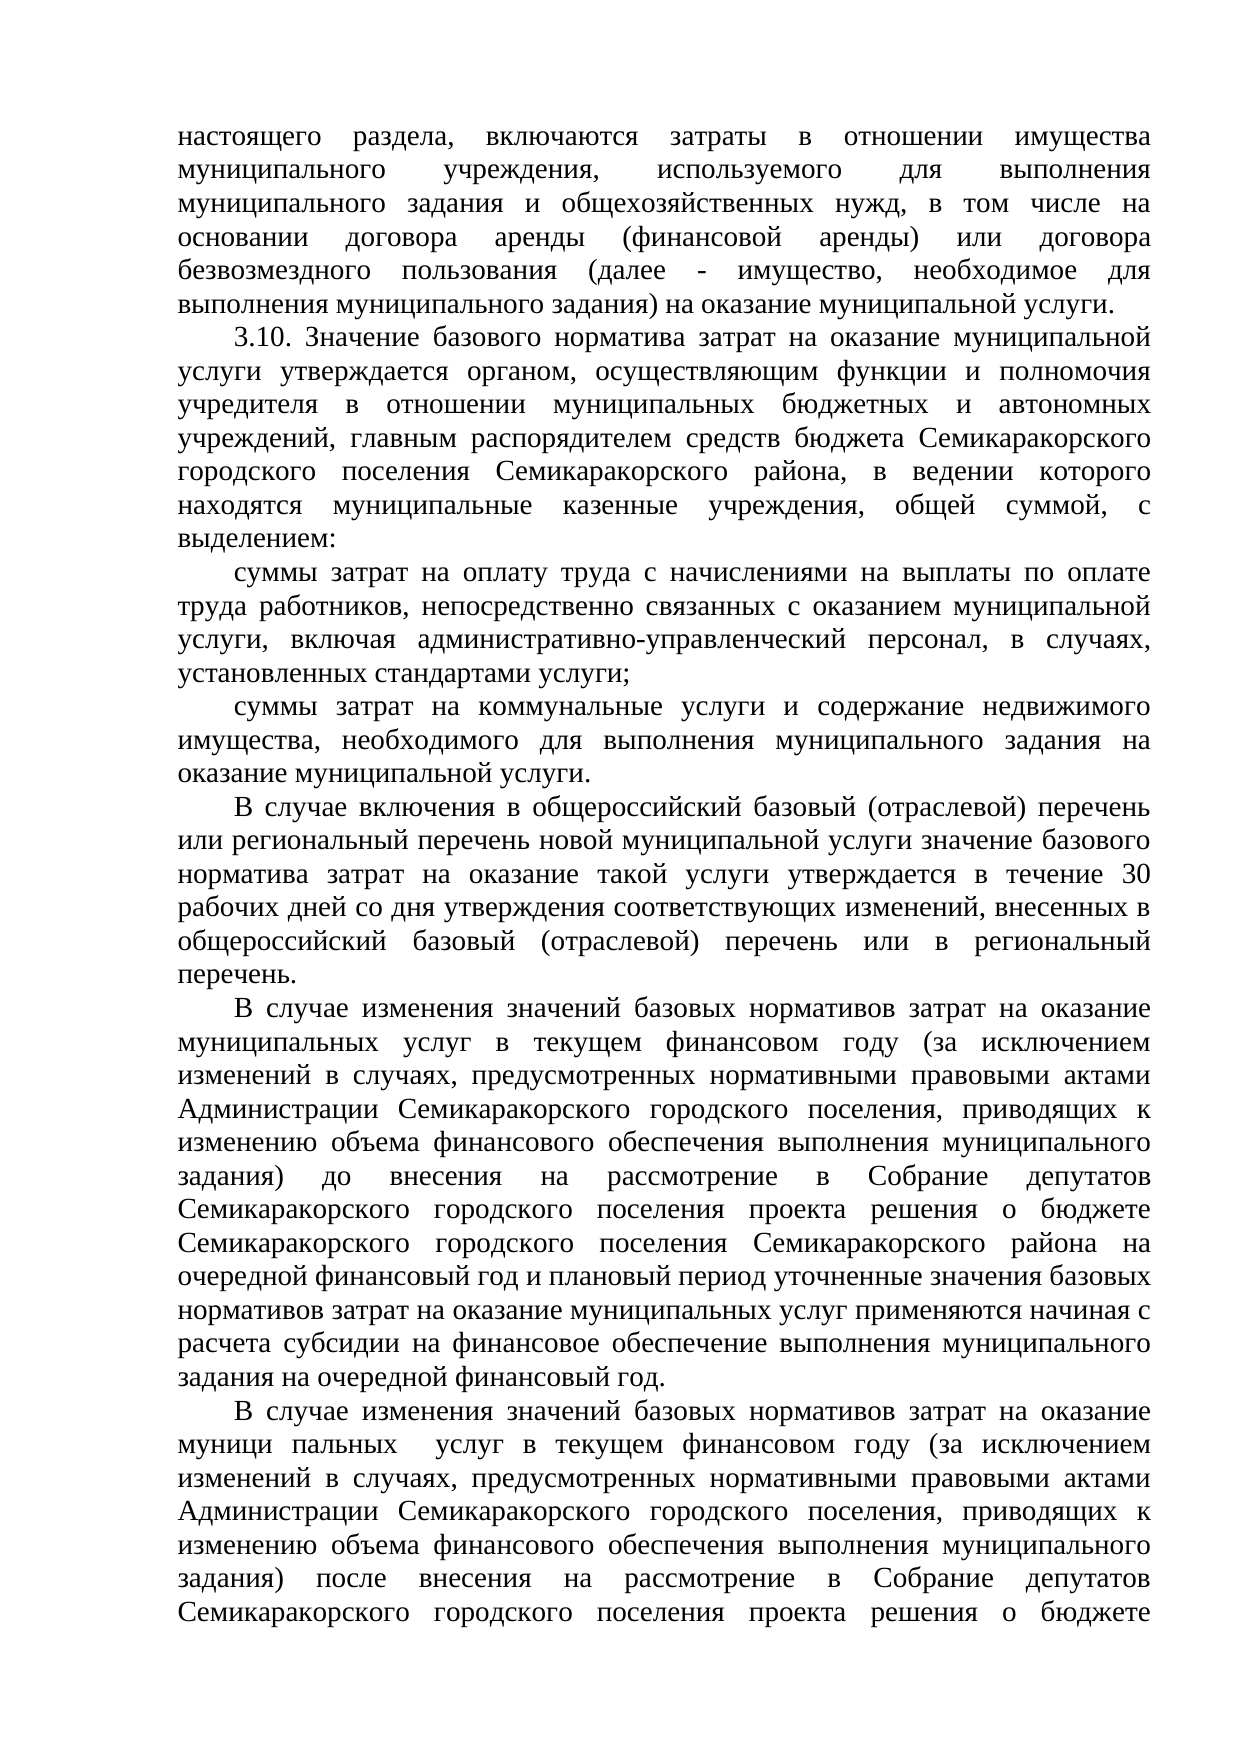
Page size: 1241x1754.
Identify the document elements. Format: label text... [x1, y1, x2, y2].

text суммы затрат на оплату труда с начислениями на выплаты по оплате труда работников, непосредственно связанных с оказанием муниципальной услуги, включая административно-управленческий персонал, в случаях, установленных стандартами услуги; [177, 554, 1152, 688]
text 3.10. Значение базового норматива затрат на оказание муниципальной услуги утверждается органом, осуществляющим функции и полномочия учредителя в отношении муниципальных бюджетных и автономных учреждений, главным распорядителем средств бюджета Семикаракорского городского поселения Семикаракорского района, в ведении которого находятся муниципальные казенные учреждения, общей суммой, с выделением: [177, 319, 1152, 554]
text В случае включения в общероссийский базовый (отраслевой) перечень или региональный перечень новой муниципальной услуги значение базового норматива затрат на оказание такой услуги утверждается в течение 30 рабочих дней со дня утверждения соответствующих изменений, внесенных в общероссийский базовый (отраслевой) перечень или в региональный перечень. [177, 789, 1152, 990]
text В случае изменения значений базовых нормативов затрат на оказание муниципальных услуг в текущем финансовом году (за исключением изменений в случаях, предусмотренных нормативными правовыми актами Администрации Семикаракорского городского поселения, приводящих к изменению объема финансового обеспечения выполнения муниципального задания) до внесения на рассмотрение в Собрание депутатов Семикаракорского городского поселения проекта решения о бюджете Семикаракорского городского поселения Семикаракорского района на очередной финансовый год и плановый период уточненные значения базовых нормативов затрат на оказание муниципальных услуг применяются начиная с расчета субсидии на финансовое обеспечение выполнения муниципального задания на очередной финансовый год. [177, 990, 1152, 1393]
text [177, 1393, 1152, 1627]
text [177, 118, 1152, 319]
text суммы затрат на коммунальные услуги и содержание недвижимого имущества, необходимого для выполнения муниципального задания на оказание муниципальной услуги. [177, 688, 1152, 789]
